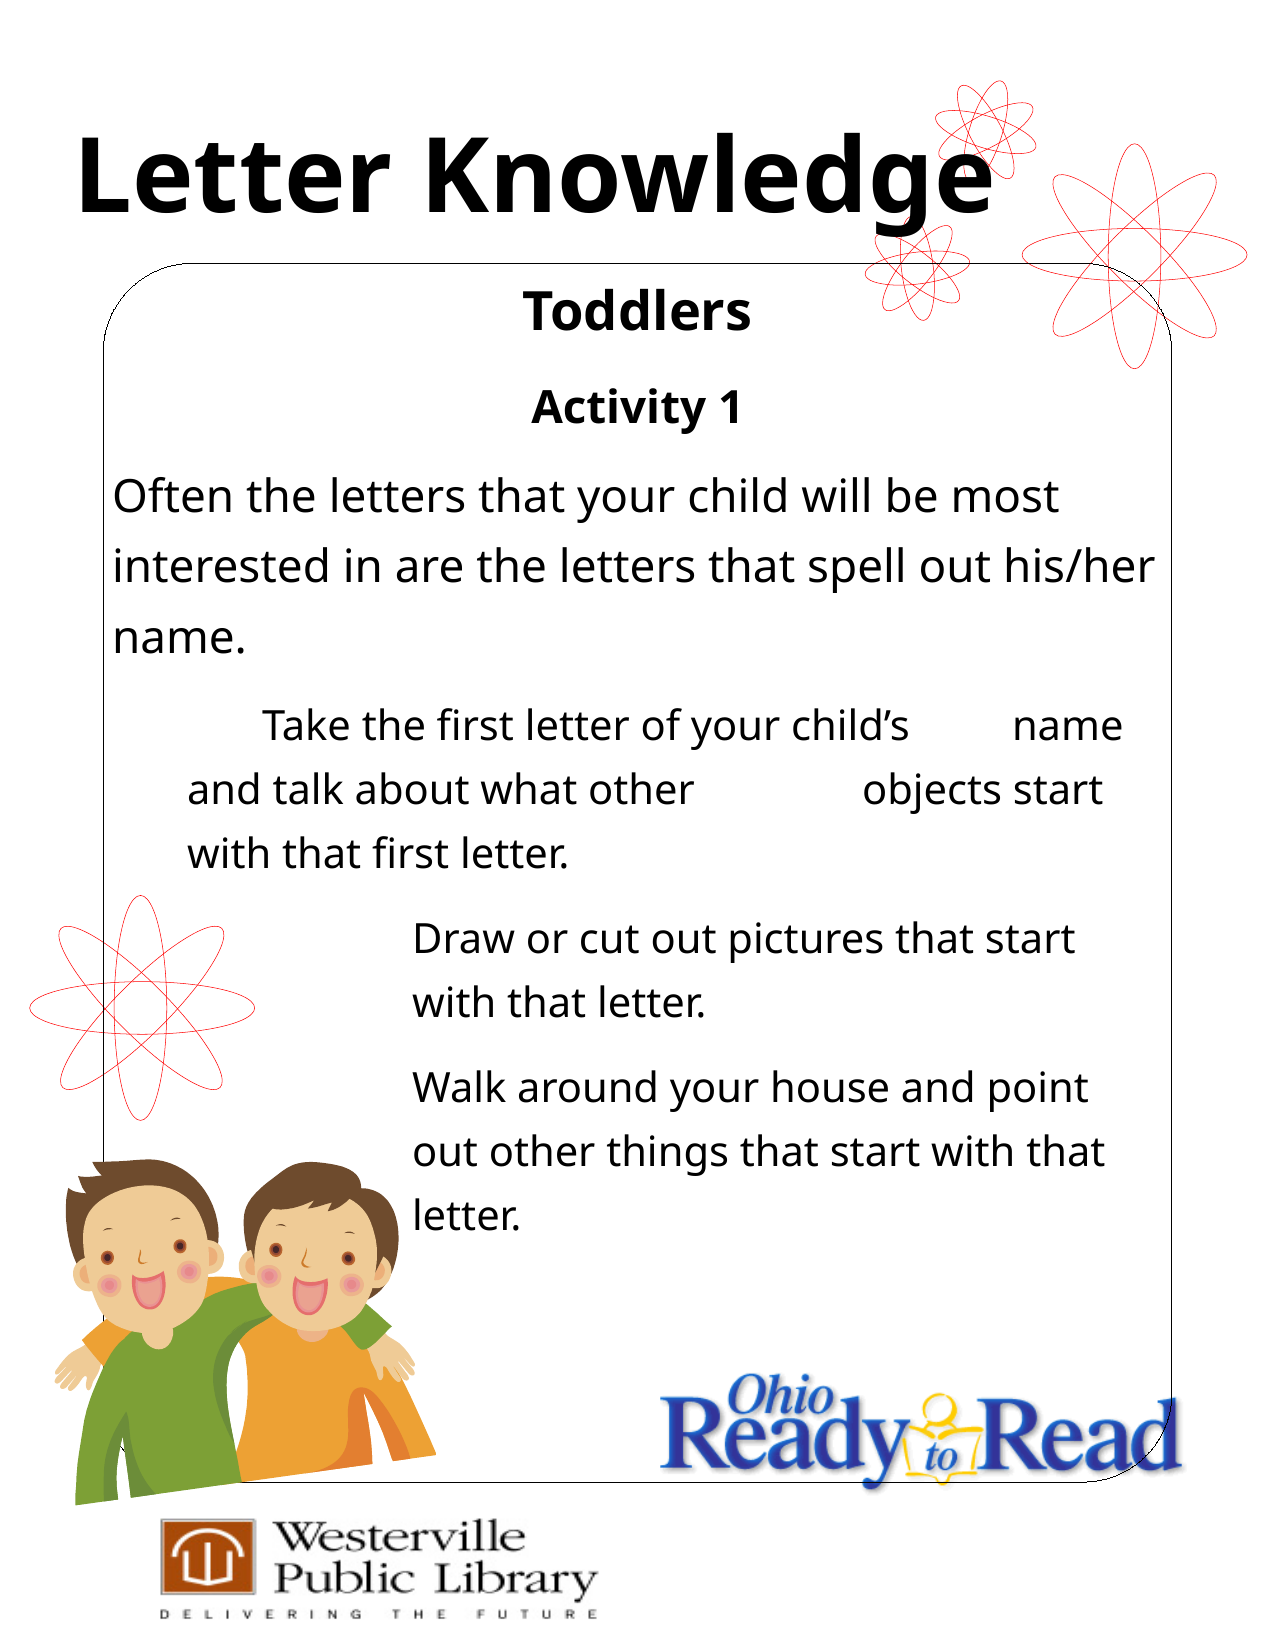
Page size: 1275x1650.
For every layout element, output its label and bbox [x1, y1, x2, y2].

picture [635, 1370, 1206, 1497]
picture [149, 1511, 611, 1627]
